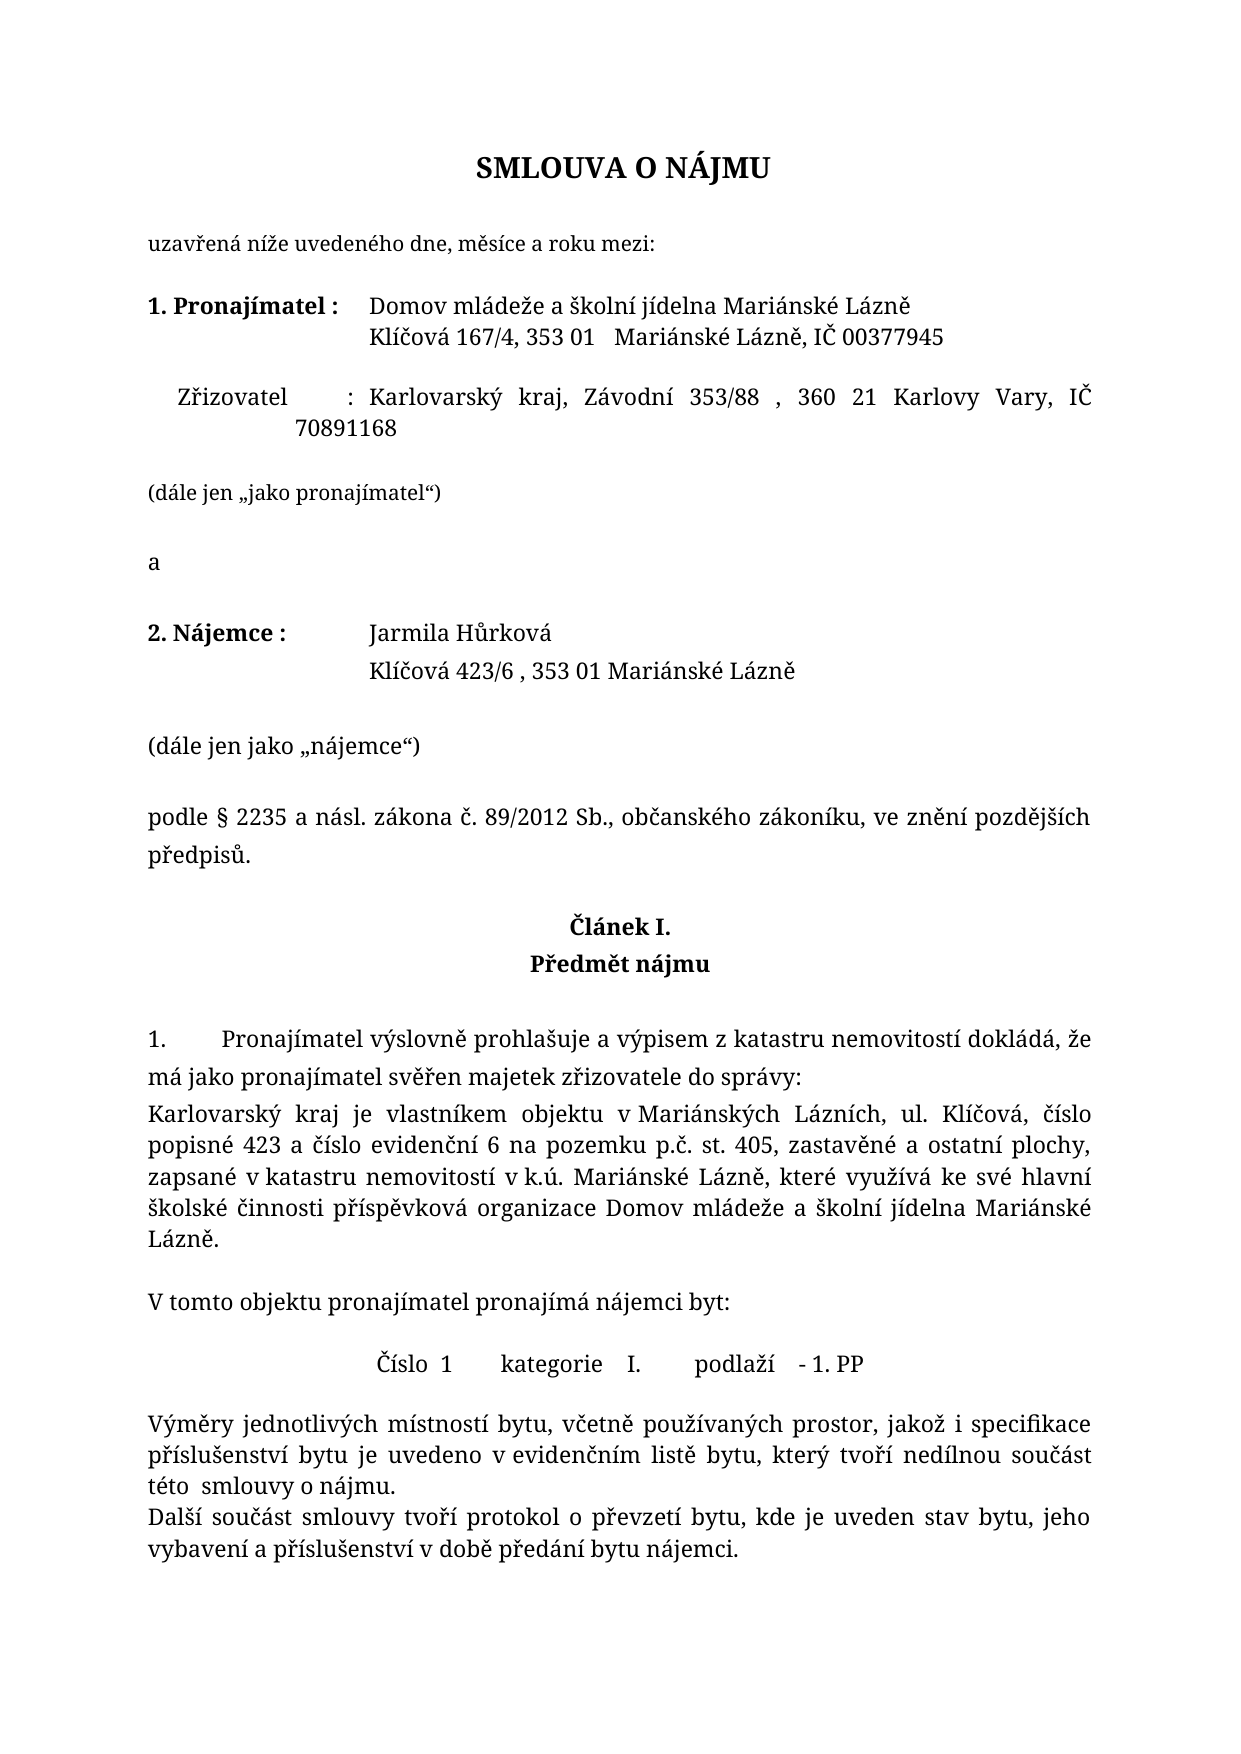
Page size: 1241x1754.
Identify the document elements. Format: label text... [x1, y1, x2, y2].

text Klíčová 423/6 , 353 01 Mariánské Lázně [148, 655, 1092, 686]
text Článek I. [148, 910, 1092, 942]
text Zřizovatel : Karlovarský kraj, Závodní 353/88 , 360 21 Karlovy Vary, IČ 70891168 [148, 381, 1092, 443]
text SMLOUVA O NÁJMU [148, 148, 1092, 187]
text uzavřená níže uvedeného dne, měsíce a roku mezi: [148, 229, 1092, 258]
text podle § 2235 a násl. zákona č. 89/2012 Sb., občanského zákoníku, ve znění pozdějších předpisů. [148, 801, 1092, 870]
text 1. Pronajímatel : Domov mládeže a školní jídelna Mariánské Lázně [148, 290, 1092, 321]
text Číslo 1 kategorie I. podlaží - 1. PP [148, 1348, 1092, 1379]
text Další součást smlouvy tvoří protokol o převzetí bytu, kde je uveden stav bytu, jeho vybavení a příslušenství v době předání bytu nájemci. [148, 1501, 1092, 1564]
text 2. Nájemce : Jarmila Hůrková [148, 617, 1092, 648]
text (dále jen jako „nájemce“) [148, 730, 1092, 761]
text 1. Pronajímatel výslovně prohlašuje a výpisem z katastru nemovitostí dokládá, že má jako pronajímatel svěřen majetek zřizovatele do správy: [148, 1023, 1092, 1092]
text a [148, 546, 1092, 577]
text Předmět nájmu [148, 948, 1092, 979]
text Výměry jednotlivých místností bytu, včetně používaných prostor, jakož i specifikace příslušenství bytu je uvedeno v evidenčním listě bytu, který tvoří nedílnou součást této smlouvy o nájmu. [148, 1408, 1092, 1501]
text V tomto objektu pronajímatel pronajímá nájemci byt: [148, 1285, 1092, 1317]
text Klíčová 167/4, 353 01 Mariánské Lázně, IČ 00377945 [294, 321, 1092, 352]
text (dále jen „jako pronajímatel“) [148, 478, 1092, 506]
text Karlovarský kraj je vlastníkem objektu v Mariánských Lázních, ul. Klíčová, číslo popisné 423 a číslo evidenční 6 na pozemku p.č. st. 405, zastavěné a ostatní plochy, zapsané v katastru nemovitostí v k.ú. Mariánské Lázně, které využívá ke své hlavní školské činnosti příspěvková organizace Domov mládeže a školní jídelna Mariánské Lázně. [148, 1098, 1092, 1254]
